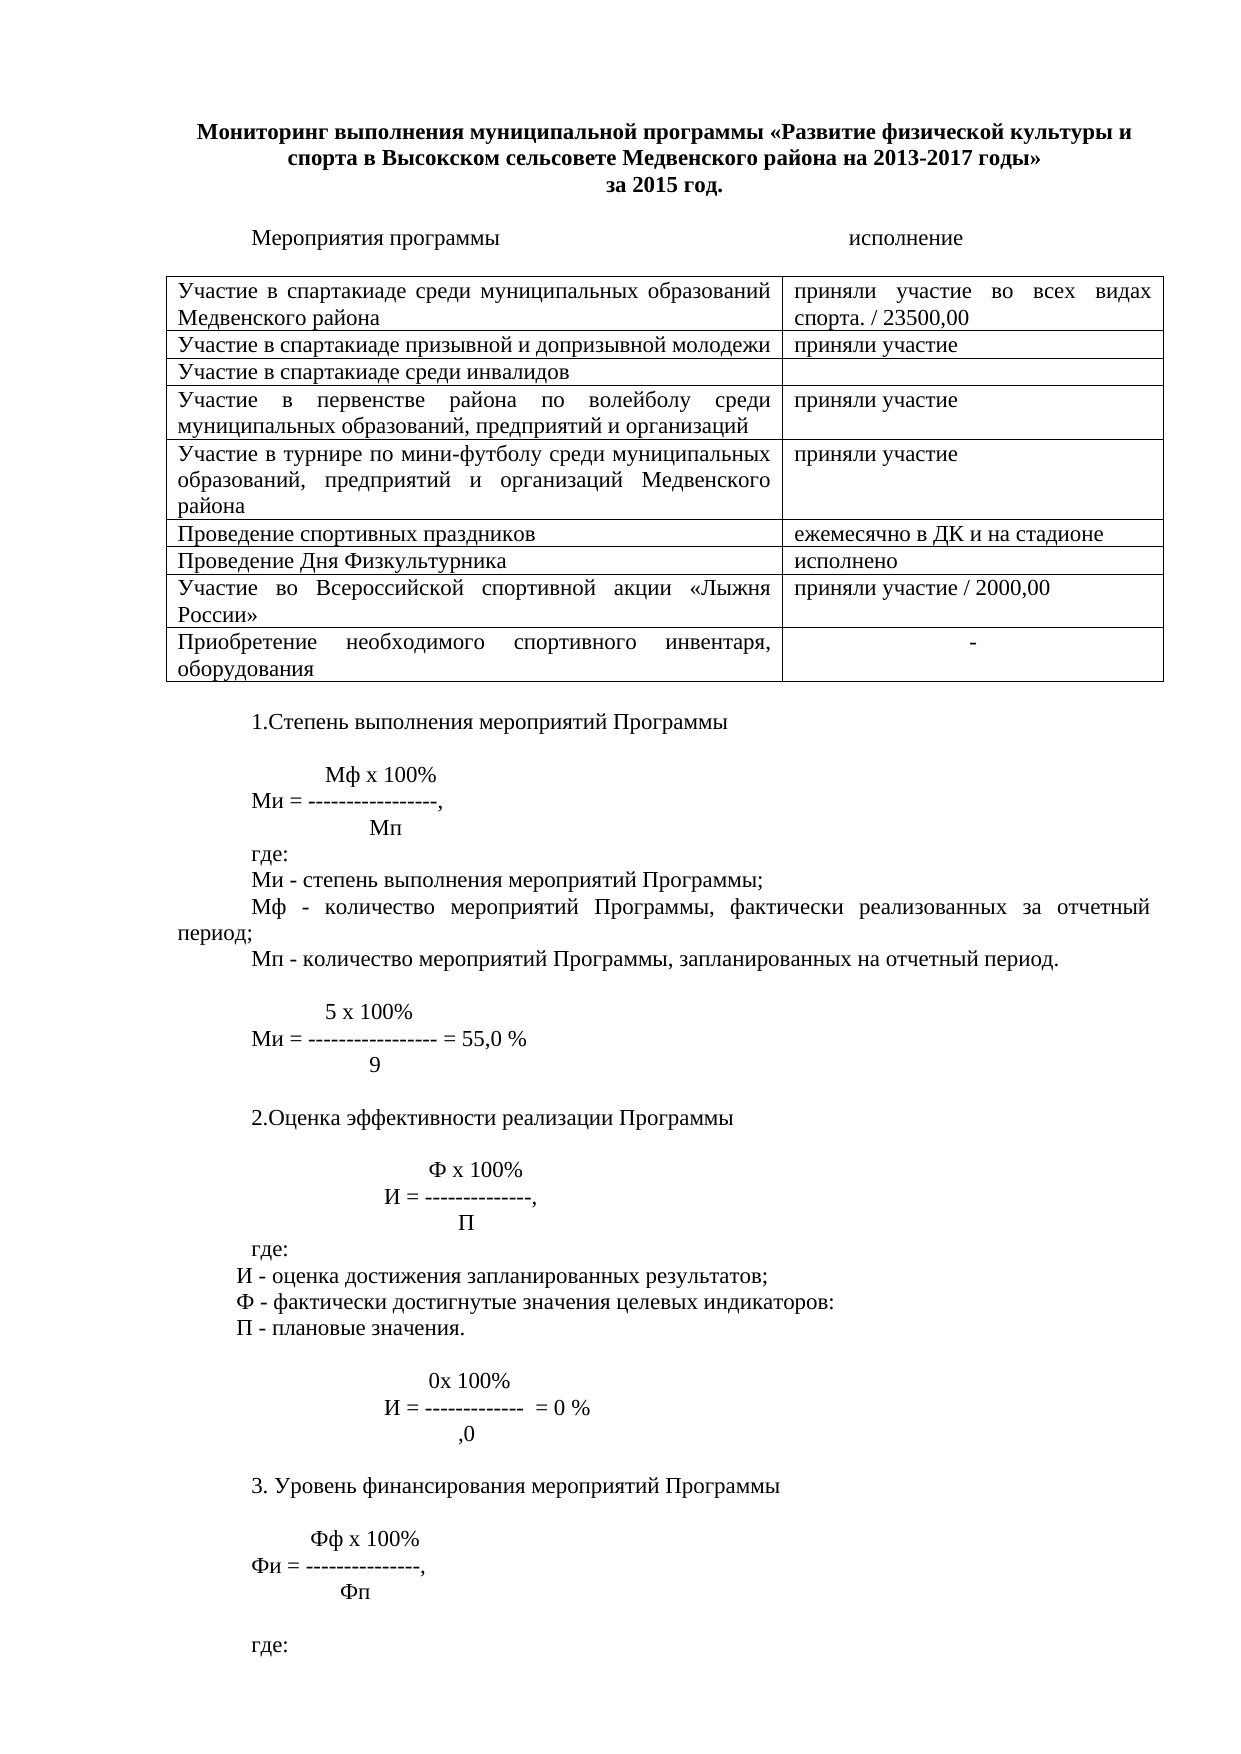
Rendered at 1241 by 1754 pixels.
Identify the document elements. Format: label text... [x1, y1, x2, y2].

text 5 х 100% [177, 998, 1152, 1024]
text И - оценка достижения запланированных результатов; [177, 1262, 1152, 1288]
table_header Участие в спартакиаде среди муниципальных образований Медвенского района [167, 277, 782, 330]
table_cell Проведение спортивных праздников [167, 520, 782, 546]
table_cell ежемесячно в ДК и на стадионе [783, 520, 1163, 546]
text Фп [177, 1578, 1152, 1604]
table_cell Участие в спартакиаде среди инвалидов [167, 359, 782, 385]
table_cell приняли участие [783, 386, 1163, 438]
text Ми = ----------------- = 55,0 % [177, 1024, 1152, 1051]
table_header приняли участие во всех видах спорта. / 23500,00 [783, 277, 1163, 330]
table_cell Участие в турнире по мини-футболу среди муниципальных образований, предприятий и организаций Медвенского района [167, 440, 782, 519]
table_cell - [783, 628, 1163, 681]
text Фи = ---------------, [177, 1552, 1152, 1578]
text Мф - количество мероприятий Программы, фактически реализованных за отчетный период; [177, 893, 1152, 946]
text Мп - количество мероприятий Программы, запланированных на отчетный период. [177, 946, 1152, 972]
text Мониторинг выполнения муниципальной программы «Развитие физической культуры и спорта в Высокском сельсовете Медвенского района на 2013-2017 годы» [177, 118, 1152, 171]
table_cell Участие в первенстве района по волейболу среди муниципальных образований, предприятий и организаций [167, 386, 782, 438]
text Ф х 100% [177, 1156, 1152, 1183]
text 9 [177, 1051, 1152, 1077]
text 3. Уровень финансирования мероприятий Программы [177, 1473, 1147, 1499]
text Ф - фактически достигнутые значения целевых индикаторов: [177, 1288, 1152, 1314]
table_cell приняли участие / 2000,00 [783, 575, 1163, 627]
text где: [177, 1631, 1152, 1657]
text Фф х 100% [177, 1525, 1152, 1552]
table_cell приняли участие [783, 331, 1163, 357]
text где: [177, 1235, 1152, 1262]
text И = ------------- = 0 % [177, 1393, 1152, 1420]
text Мероприятия программы исполнение [177, 223, 1152, 250]
table_cell Участие в спартакиаде призывной и допризывной молодежи [167, 331, 782, 357]
table_cell исполнено [783, 547, 1163, 573]
table_cell Приобретение необходимого спортивного инвентаря, оборудования [167, 628, 782, 681]
text П [177, 1209, 1152, 1235]
text П - плановые значения. [177, 1314, 1152, 1341]
text 2.Оценка эффективности реализации Программы [177, 1104, 1152, 1130]
table_cell [783, 359, 1163, 385]
text 0х 100% [177, 1367, 1152, 1393]
text где: [177, 840, 1152, 866]
table_cell Участие во Всероссийской спортивной акции «Лыжня России» [167, 575, 782, 627]
text за 2015 год. [177, 171, 1152, 197]
text И = --------------, [177, 1183, 1152, 1209]
text 1.Степень выполнения мероприятий Программы [177, 708, 1152, 735]
text Ми - степень выполнения мероприятий Программы; [177, 866, 1152, 893]
table_cell приняли участие [783, 440, 1163, 519]
table_cell Проведение Дня Физкультурника [167, 547, 782, 573]
text ,0 [177, 1420, 1152, 1446]
text Мф х 100% [177, 761, 1152, 787]
text Мп [177, 814, 1152, 840]
text Ми = -----------------, [177, 787, 1152, 814]
